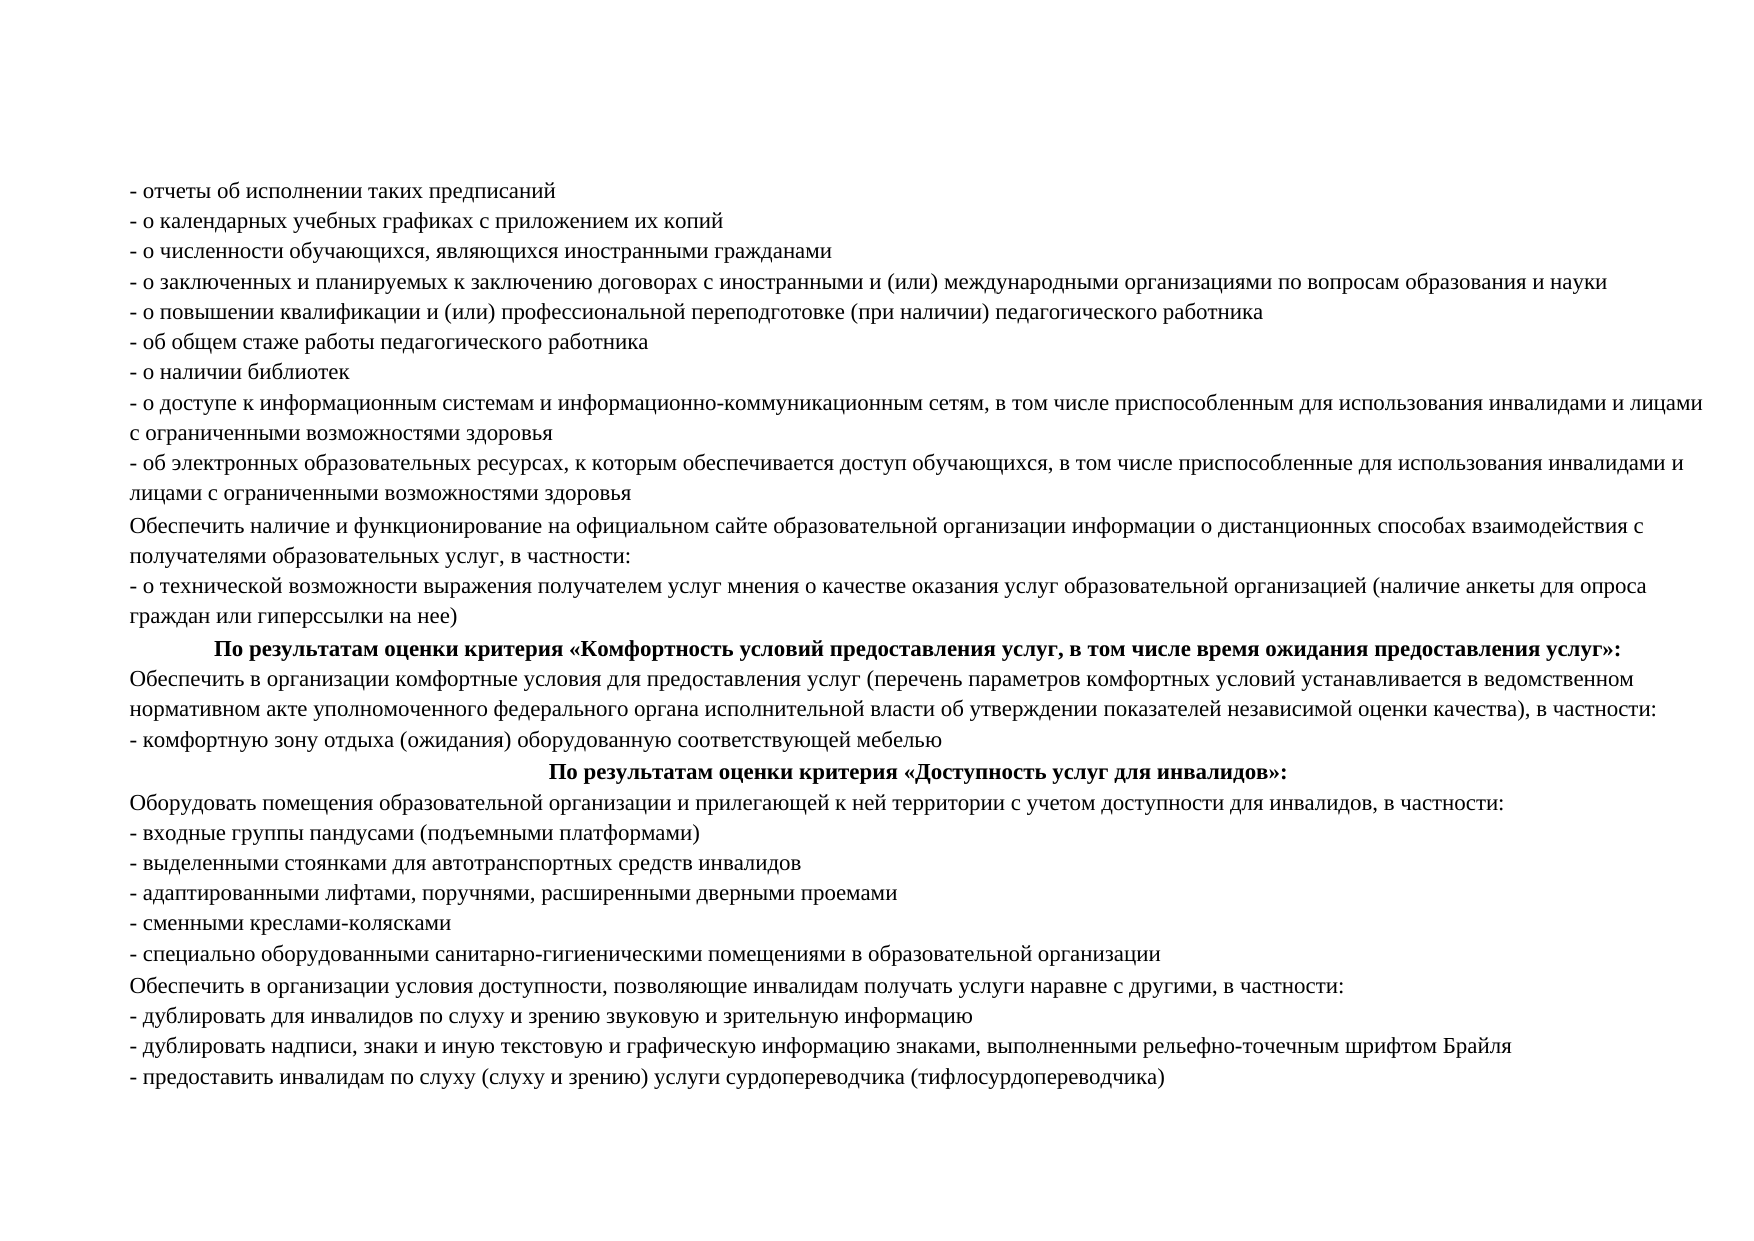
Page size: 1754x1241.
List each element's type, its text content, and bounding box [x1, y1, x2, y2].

table_cell - о доступе к информационным системам и информационно-коммуникационным сетям, в том числе приспособленным для использования инвалидами и лицами с ограниченными возможностями здоровья [118, 389, 1718, 449]
table_cell - комфортную зону отдыха (ожидания) оборудованную соответствующей мебелью [118, 726, 1718, 756]
table_cell - специально оборудованными санитарно-гигиеническими помещениями в образовательной организации [118, 940, 1718, 970]
table_cell Обеспечить наличие и функционирование на официальном сайте образовательной организации информации о дистанционных способах взаимодействия с получателями образовательных услуг, в частности: [118, 512, 1718, 572]
table_cell - дублировать для инвалидов по слуху и зрению звуковую и зрительную информацию [118, 1003, 1718, 1033]
table_cell - отчеты об исполнении таких предписаний [118, 177, 1718, 207]
table_cell - о численности обучающихся, являющихся иностранными гражданами [118, 238, 1718, 268]
table_cell - о технической возможности выражения получателем услуг мнения о качестве оказания услуг образовательной организацией (наличие анкеты для опроса граждан или гиперссылки на нее) [118, 572, 1718, 633]
table_cell - входные группы пандусами (подъемными платформами) [118, 819, 1718, 849]
table_cell По результатам оценки критерия «Доступность услуг для инвалидов»: [118, 758, 1718, 788]
table_cell - об электронных образовательных ресурсах, к которым обеспечивается доступ обучающихся, в том числе приспособленные для использования инвалидами и лицами с ограниченными возможностями здоровья [118, 449, 1718, 509]
table_cell - о календарных учебных графиках с приложением их копий [118, 208, 1718, 238]
table_cell - о повышении квалификации и (или) профессиональной переподготовке (при наличии) педагогического работника [118, 298, 1718, 328]
table_cell - предоставить инвалидам по слуху (слуху и зрению) услуги сурдопереводчика (тифлосурдопереводчика) [118, 1063, 1718, 1093]
table_cell - о заключенных и планируемых к заключению договорах с иностранными и (или) международными организациями по вопросам образования и науки [118, 268, 1718, 298]
table_cell - дублировать надписи, знаки и иную текстовую и графическую информацию знаками, выполненными рельефно-точечным шрифтом Брайля [118, 1033, 1718, 1063]
table_cell По результатам оценки критерия «Комфортность условий предоставления услуг, в том числе время ожидания предоставления услуг»: [118, 635, 1718, 665]
table_cell - об общем стаже работы педагогического работника [118, 328, 1718, 358]
table_cell - выделенными стоянками для автотранспортных средств инвалидов [118, 849, 1718, 879]
table_cell - о наличии библиотек [118, 359, 1718, 389]
table_cell Обеспечить в организации условия доступности, позволяющие инвалидам получать услуги наравне с другими, в частности: [118, 972, 1718, 1002]
table_cell - сменными креслами-колясками [118, 909, 1718, 939]
table_cell Обеспечить в организации комфортные условия для предоставления услуг (перечень параметров комфортных условий устанавливается в ведомственном нормативном акте уполномоченного федерального органа исполнительной власти об утверждении показателей независимой оценки качества), в частности: [118, 665, 1718, 726]
table_cell - адаптированными лифтами, поручнями, расширенными дверными проемами [118, 879, 1718, 909]
table_cell Оборудовать помещения образовательной организации и прилегающей к ней территории с учетом доступности для инвалидов, в частности: [118, 789, 1718, 819]
